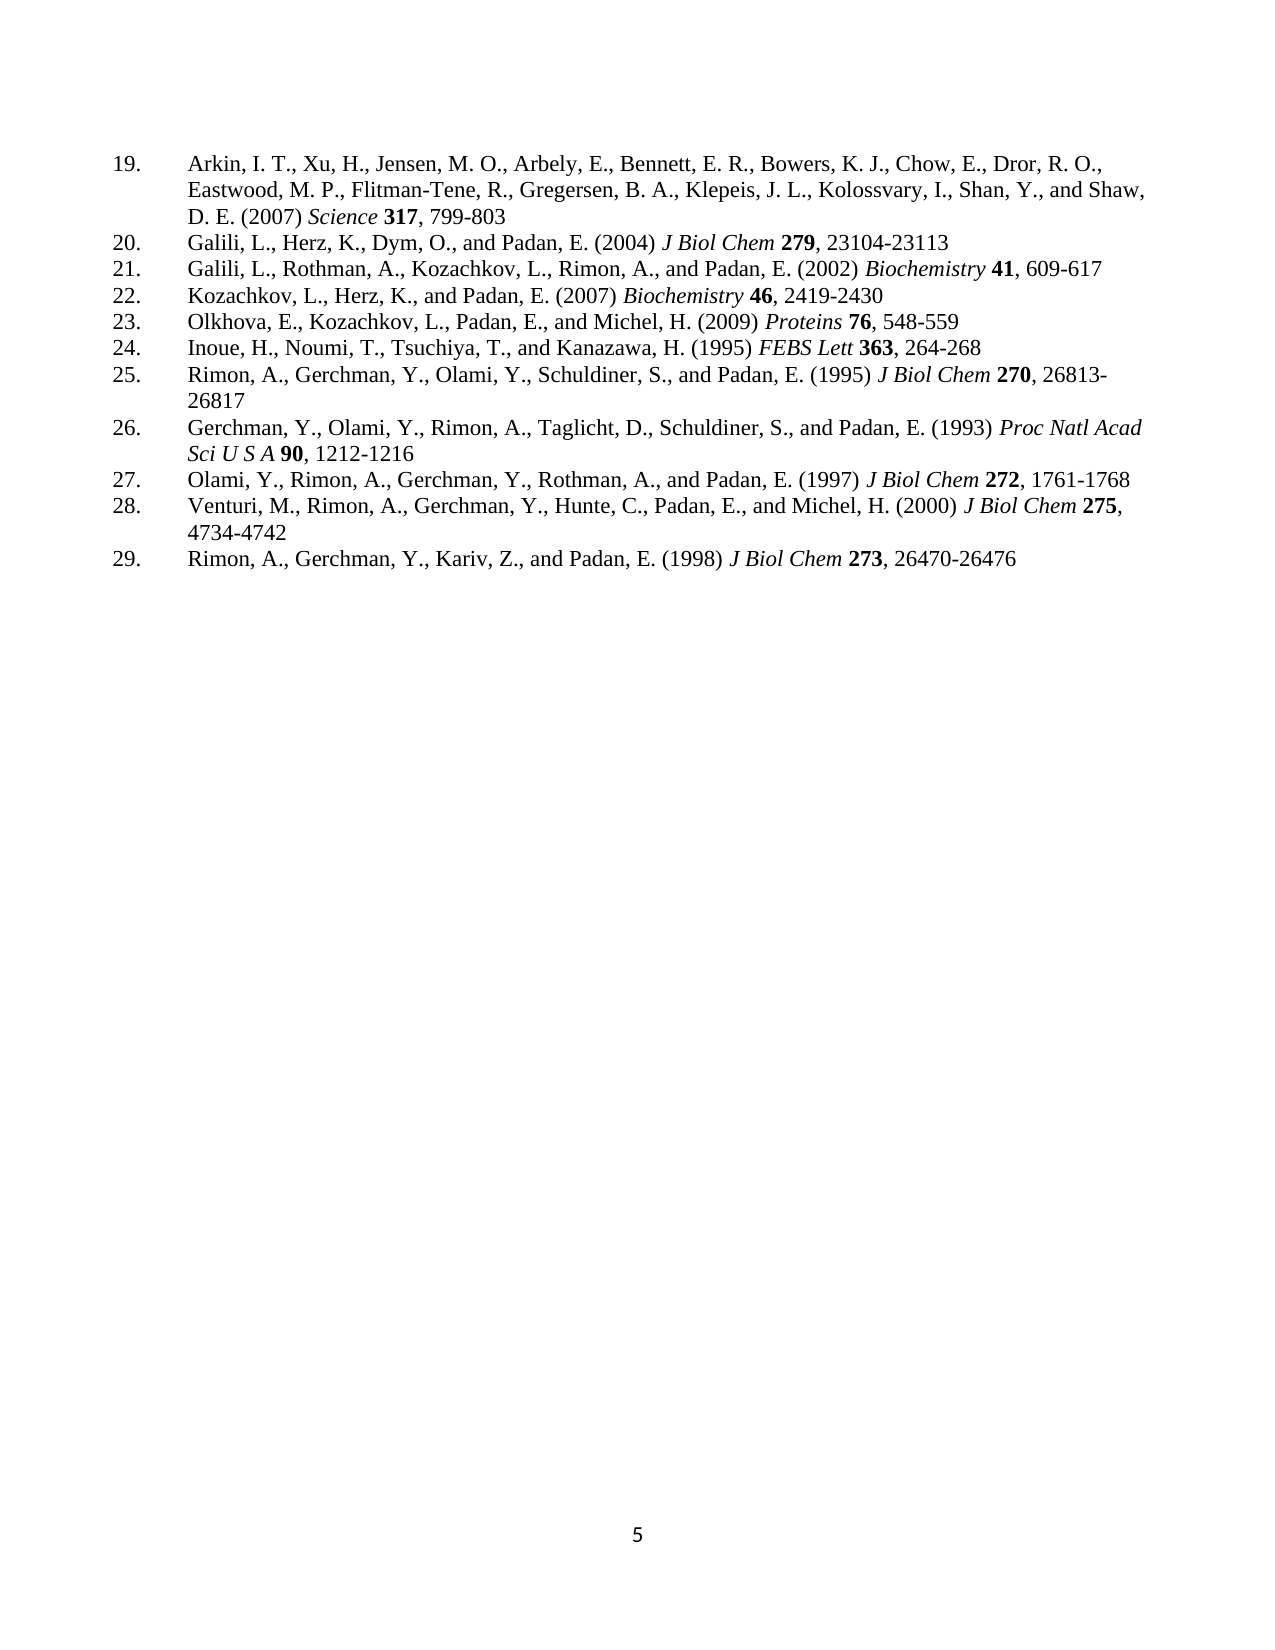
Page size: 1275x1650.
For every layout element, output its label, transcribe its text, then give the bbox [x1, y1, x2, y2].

text 25. Rimon, A., Gerchman, Y., Olami, Y., Schuldiner, S., and Padan, E. (1995) J Biol Chem 270, 26813-26817 [112, 361, 1162, 413]
text 23. Olkhova, E., Kozachkov, L., Padan, E., and Michel, H. (2009) Proteins 76, 548-559 [112, 308, 1162, 334]
text 26. Gerchman, Y., Olami, Y., Rimon, A., Taglicht, D., Schuldiner, S., and Padan, E. (1993) Proc Natl Acad Sci U S A 90, 1212-1216 [112, 413, 1162, 466]
text 22. Kozachkov, L., Herz, K., and Padan, E. (2007) Biochemistry 46, 2419-2430 [112, 282, 1162, 308]
text 27. Olami, Y., Rimon, A., Gerchman, Y., Rothman, A., and Padan, E. (1997) J Biol Chem 272, 1761-1768 [112, 466, 1162, 493]
text 21. Galili, L., Rothman, A., Kozachkov, L., Rimon, A., and Padan, E. (2002) Biochemistry 41, 609-617 [112, 255, 1162, 282]
text 20. Galili, L., Herz, K., Dym, O., and Padan, E. (2004) J Biol Chem 279, 23104-23113 [112, 229, 1162, 255]
text 29. Rimon, A., Gerchman, Y., Kariv, Z., and Padan, E. (1998) J Biol Chem 273, 26470-26476 [112, 545, 1162, 572]
text 19. Arkin, I. T., Xu, H., Jensen, M. O., Arbely, E., Bennett, E. R., Bowers, K. J., Chow, E., Dror, R. O., Eastwood, M. P., Flitman-Tene, R., Gregersen, B. A., Klepeis, J. L., Kolossvary, I., Shan, Y., and Shaw, D. E. (2007) Science 317, 799-803 [112, 150, 1162, 229]
text 28. Venturi, M., Rimon, A., Gerchman, Y., Hunte, C., Padan, E., and Michel, H. (2000) J Biol Chem 275, 4734-4742 [112, 493, 1162, 545]
text 24. Inoue, H., Noumi, T., Tsuchiya, T., and Kanazawa, H. (1995) FEBS Lett 363, 264-268 [112, 334, 1162, 361]
